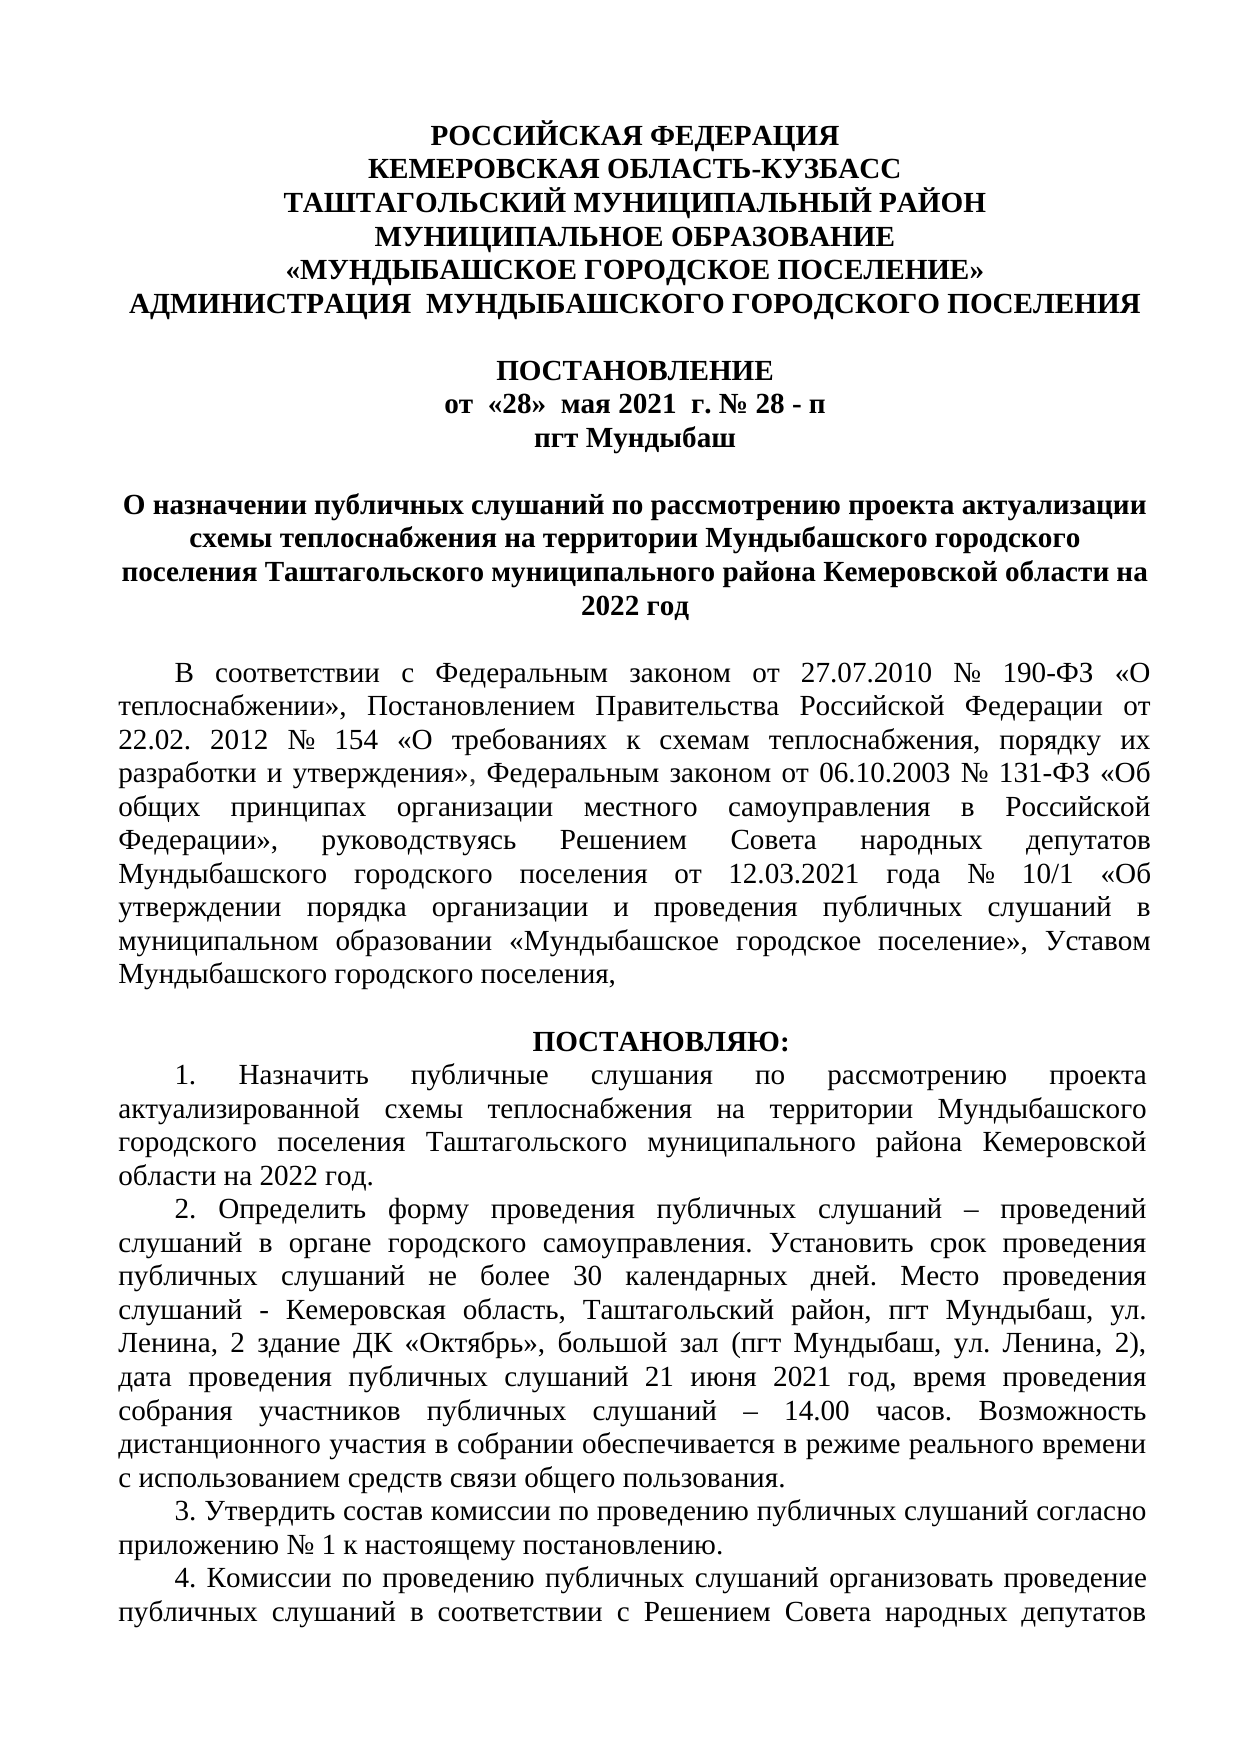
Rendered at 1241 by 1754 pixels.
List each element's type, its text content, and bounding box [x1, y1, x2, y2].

title О назначении публичных слушаний по рассмотрению проекта актуализации схемы теплоснабжения на территории Мундыбашского городского поселения Таштагольского муниципального района Кемеровской области на 2022 год [118, 487, 1152, 621]
text ПОСТАНОВЛЕНИЕ [118, 353, 1152, 386]
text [118, 1560, 1148, 1627]
text ПОСТАНОВЛЯЮ: [118, 1024, 1148, 1057]
text В соответствии с Федеральным законом от 27.07.2010 № 190-ФЗ «О теплоснабжении», Постановлением Правительства Российской Федерации от 22.02. 2012 № 154 «О требованиях к схемам теплоснабжения, порядку их разработки и утверждения», Федеральным законом от 06.10.2003 № 131-ФЗ «Об общих принципах организации местного самоуправления в Российской Федерации», руководствуясь Решением Совета народных депутатов Мундыбашского городского поселения от 12.03.2021 года № 10/1 «Об утверждении порядка организации и проведения публичных слушаний в муниципальном образовании «Мундыбашское городское поселение», Уставом Мундыбашского городского поселения, [118, 655, 1152, 990]
text «МУНДЫБАШСКОЕ ГОРОДСКОЕ ПОСЕЛЕНИЕ» [118, 252, 1152, 286]
text пгт Мундыбаш [118, 420, 1152, 453]
text от «28» мая 2021 г. № 28 - п [118, 386, 1152, 420]
text 3. Утвердить состав комиссии по проведению публичных слушаний согласно приложению № 1 к настоящему постановлению. [118, 1493, 1148, 1560]
text АДМИНИСТРАЦИЯ МУНДЫБАШСКОГО ГОРОДСКОГО ПОСЕЛЕНИЯ [118, 286, 1152, 319]
text КЕМЕРОВСКАЯ ОБЛАСТЬ-КУЗБАСС [118, 152, 1152, 185]
text ТАШТАГОЛЬСКИЙ МУНИЦИПАЛЬНЫЙ РАЙОН [118, 185, 1152, 219]
text РОССИЙСКАЯ ФЕДЕРАЦИЯ [118, 118, 1152, 152]
text 2. Определить форму проведения публичных слушаний – проведений слушаний в органе городского самоуправления. Установить срок проведения публичных слушаний не более 30 календарных дней. Место проведения слушаний - Кемеровская область, Таштагольский район, пгт Мундыбаш, ул. Ленина, 2 здание ДК «Октябрь», большой зал (пгт Мундыбаш, ул. Ленина, 2), дата проведения публичных слушаний 21 июня 2021 год, время проведения собрания участников публичных слушаний – 14.00 часов. Возможность дистанционного участия в собрании обеспечивается в режиме реального времени с использованием средств связи общего пользования. [118, 1191, 1148, 1493]
text 1. Назначить публичные слушания по рассмотрению проекта актуализированной схемы теплоснабжения на территории Мундыбашского городского поселения Таштагольского муниципального района Кемеровской области на 2022 год. [118, 1057, 1148, 1191]
text МУНИЦИПАЛЬНОЕ ОБРАЗОВАНИЕ [118, 219, 1152, 252]
